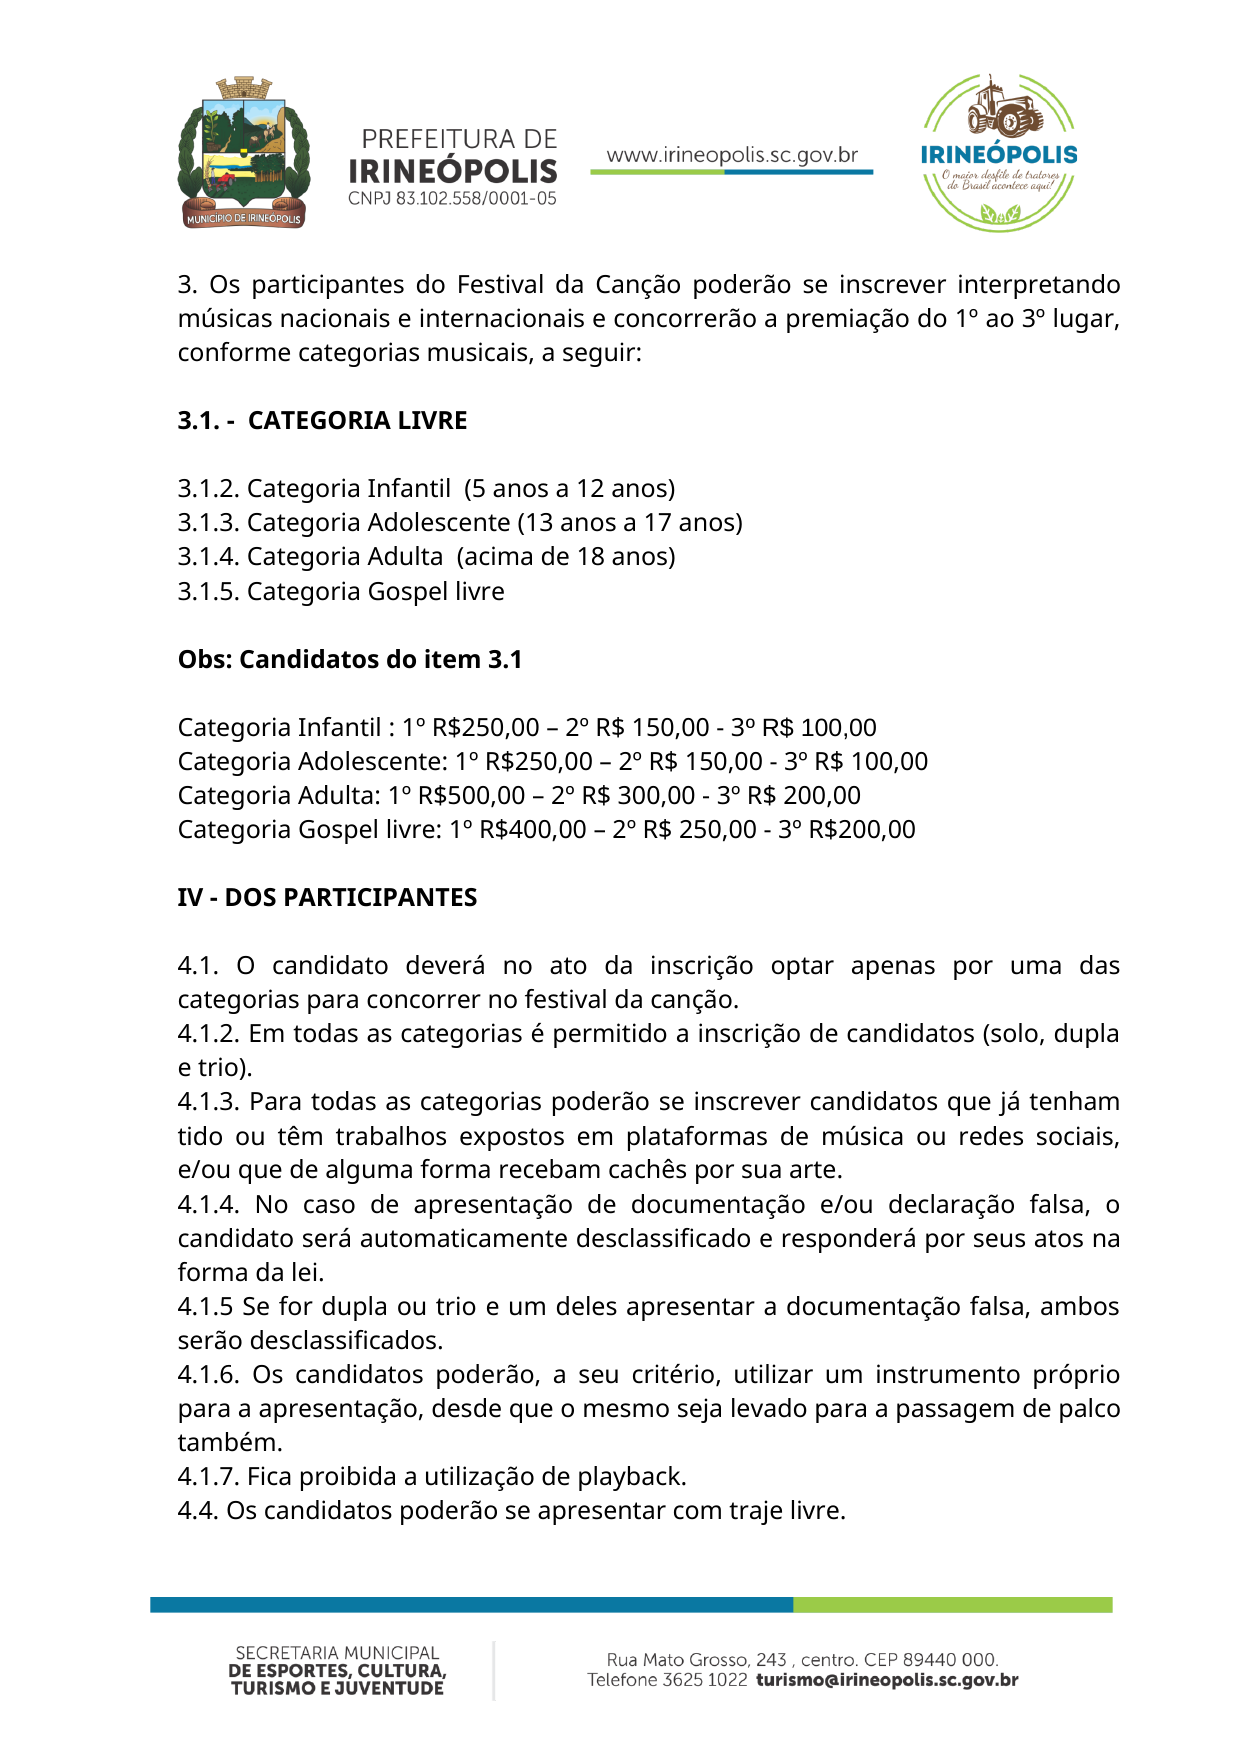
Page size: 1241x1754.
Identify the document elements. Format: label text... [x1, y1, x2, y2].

text Obs: Candidatos do item 3.1 [177, 641, 1122, 675]
text 4.1.2. Em todas as categorias é permitido a inscrição de candidatos (solo, dupla e trio). [177, 1016, 1122, 1084]
text 3.1.4. Categoria Adulta (acima de 18 anos) [177, 539, 1122, 573]
text Categoria Adulta: 1º R$500,00 – 2º R$ 300,00 - 3º R$ 200,00 [177, 777, 1122, 812]
text IV - DOS PARTICIPANTES [177, 880, 1122, 914]
text 4.1.4. No caso de apresentação de documentação e/ou declaração falsa, o candidato será automaticamente desclassificado e responderá por seus atos na forma da lei. [177, 1186, 1122, 1288]
text 4.1.6. Os candidatos poderão, a seu critério, utilizar um instrumento próprio para a apresentação, desde que o mesmo seja levado para a passagem de palco também. [177, 1357, 1122, 1459]
text 3.1.5. Categoria Gospel livre [177, 573, 1122, 607]
text 3.1. - CATEGORIA LIVRE [177, 403, 1122, 437]
text 4.1.7. Fica proibida a utilização de playback. [177, 1459, 1122, 1493]
text Categoria Infantil : 1º R$250,00 – 2º R$ 150,00 - 3º R$ 100,00 [177, 709, 1122, 743]
text 4.1.5 Se for dupla ou trio e um deles apresentar a documentação falsa, ambos serão desclassificados. [177, 1288, 1122, 1357]
text 4.1. O candidato deverá no ato da inscrição optar apenas por uma das categorias para concorrer no festival da canção. [177, 948, 1122, 1016]
text 4.4. Os candidatos poderão se apresentar com traje livre. [177, 1493, 1122, 1527]
text 3.1.3. Categoria Adolescente (13 anos a 17 anos) [177, 505, 1122, 539]
text 4.1.3. Para todas as categorias poderão se inscrever candidatos que já tenham tido ou têm trabalhos expostos em plataformas de música ou redes sociais, e/ou que de alguma forma recebam cachês por sua arte. [177, 1084, 1122, 1186]
text Categoria Gospel livre: 1º R$400,00 – 2º R$ 250,00 - 3º R$200,00 [177, 812, 1122, 846]
text 3.1.2. Categoria Infantil (5 anos a 12 anos) [177, 471, 1122, 505]
text 3. Os participantes do Festival da Canção poderão se inscrever interpretando músicas nacionais e internacionais e concorrerão a premiação do 1º ao 3º lugar, conforme categorias musicais, a seguir: [177, 267, 1122, 369]
picture [150, 1597, 1113, 1701]
text Categoria Adolescente: 1º R$250,00 – 2º R$ 150,00 - 3º R$ 100,00 [177, 743, 1122, 777]
picture [177, 73, 1078, 233]
